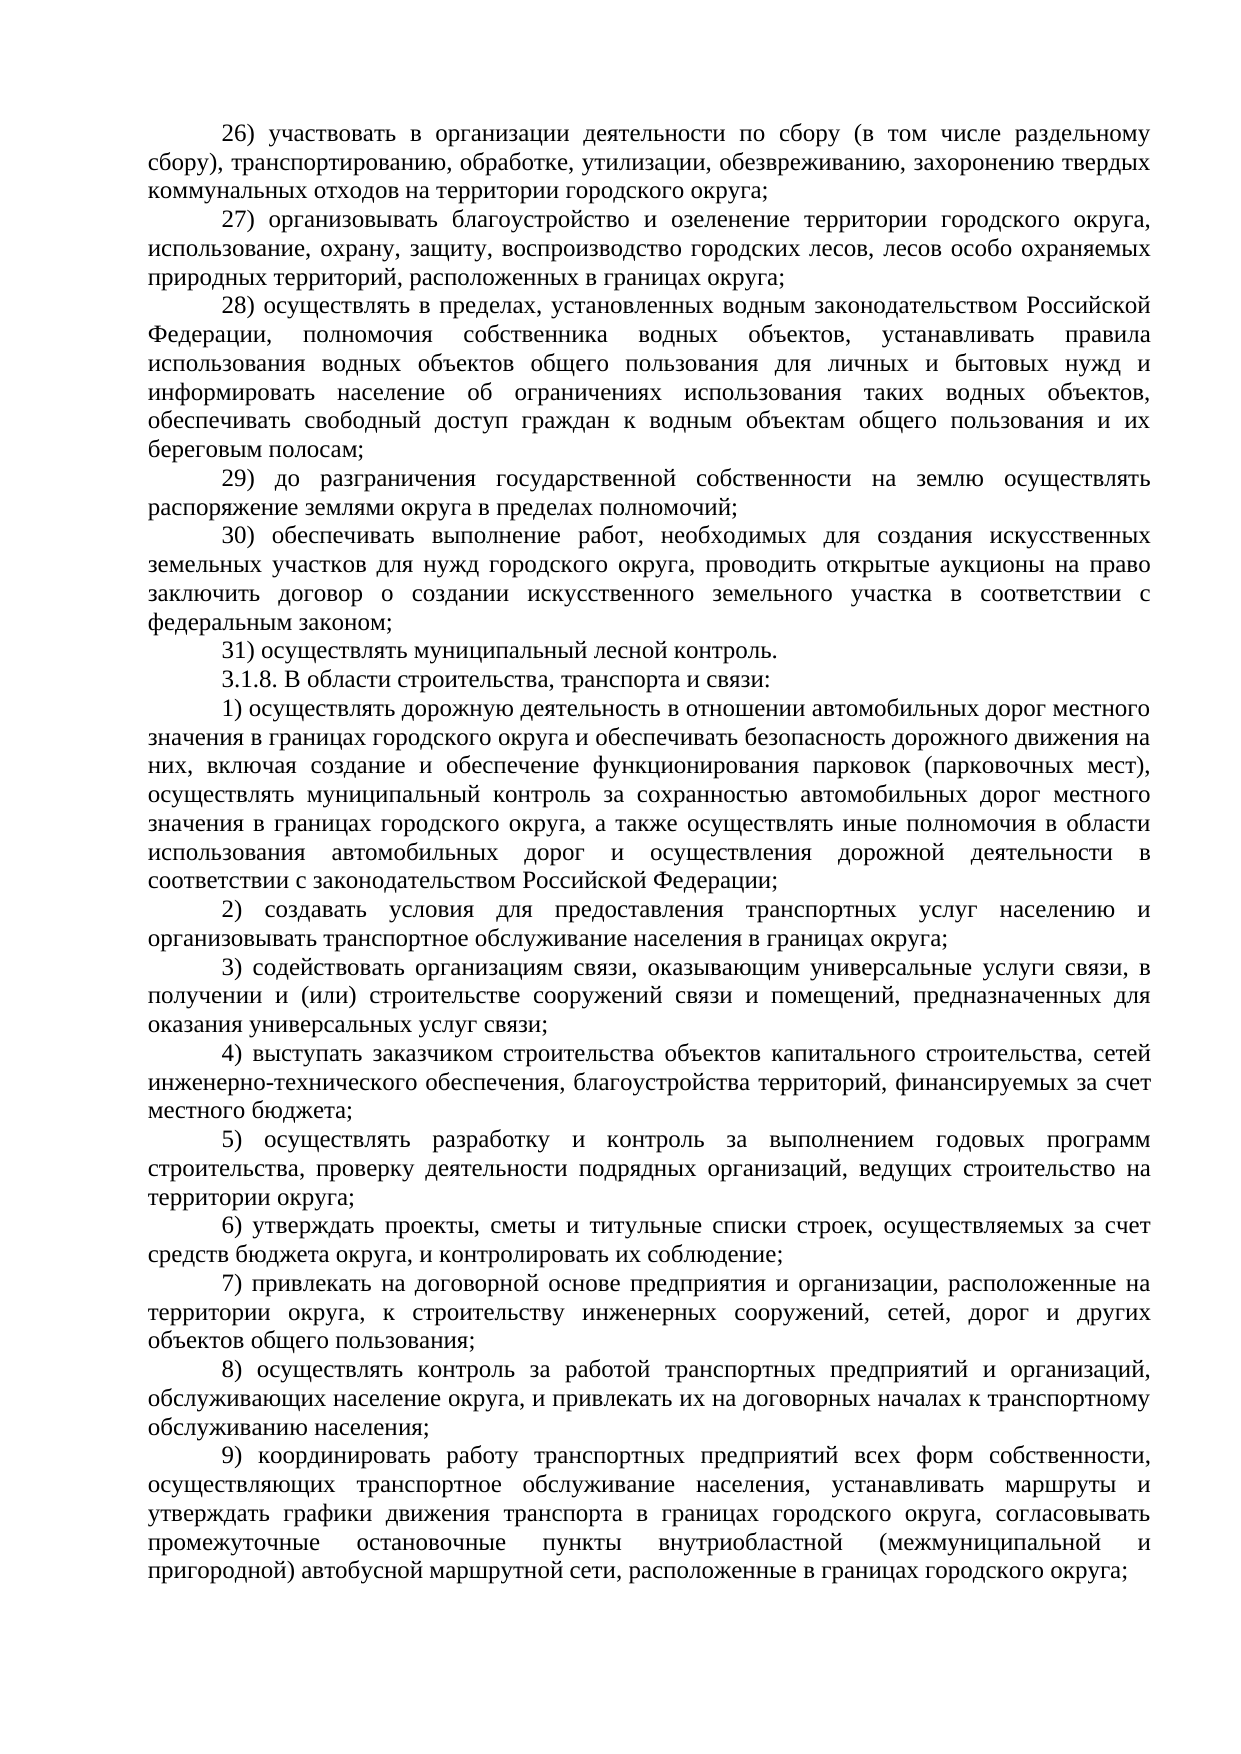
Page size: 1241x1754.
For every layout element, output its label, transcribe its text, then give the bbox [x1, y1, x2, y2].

text 1) осуществлять дорожную деятельность в отношении автомобильных дорог местного значения в границах городского округа и обеспечивать безопасность дорожного движения на них, включая создание и обеспечение функционирования парковок (парковочных мест), осуществлять муниципальный контроль за сохранностью автомобильных дорог местного значения в границах городского округа, а также осуществлять иные полномочия в области использования автомобильных дорог и осуществления дорожной деятельности в соответствии с законодательством Российской Федерации; [148, 693, 1152, 894]
text 6) утверждать проекты, сметы и титульные списки строек, осуществляемых за счет средств бюджета округа, и контролировать их соблюдение; [148, 1211, 1152, 1268]
text 27) организовывать благоустройство и озеленение территории городского округа, использование, охрану, защиту, воспроизводство городских лесов, лесов особо охраняемых природных территорий, расположенных в границах округа; [148, 204, 1152, 291]
text 8) осуществлять контроль за работой транспортных предприятий и организаций, обслуживающих население округа, и привлекать их на договорных началах к транспортному обслуживанию населения; [148, 1354, 1152, 1441]
text 31) осуществлять муниципальный лесной контроль. [148, 636, 1152, 664]
text 30) обеспечивать выполнение работ, необходимых для создания искусственных земельных участков для нужд городского округа, проводить открытые аукционы на право заключить договор о создании искусственного земельного участка в соответствии с федеральным законом; [148, 521, 1152, 636]
text 26) участвовать в организации деятельности по сбору (в том числе раздельному сбору), транспортированию, обработке, утилизации, обезвреживанию, захоронению твердых коммунальных отходов на территории городского округа; [148, 118, 1152, 204]
text 28) осуществлять в пределах, установленных водным законодательством Российской Федерации, полномочия собственника водных объектов, устанавливать правила использования водных объектов общего пользования для личных и бытовых нужд и информировать население об ограничениях использования таких водных объектов, обеспечивать свободный доступ граждан к водным объектам общего пользования и их береговым полосам; [148, 291, 1152, 463]
text 3.1.8. В области строительства, транспорта и связи: [148, 664, 1152, 693]
text 29) до разграничения государственной собственности на землю осуществлять распоряжение землями округа в пределах полномочий; [148, 463, 1152, 521]
text 5) осуществлять разработку и контроль за выполнением годовых программ строительства, проверку деятельности подрядных организаций, ведущих строительство на территории округа; [148, 1124, 1152, 1211]
text 2) создавать условия для предоставления транспортных услуг населению и организовывать транспортное обслуживание населения в границах округа; [148, 894, 1152, 952]
text 4) выступать заказчиком строительства объектов капитального строительства, сетей инженерно-технического обеспечения, благоустройства территорий, финансируемых за счет местного бюджета; [148, 1038, 1152, 1124]
text 3) содействовать организациям связи, оказывающим универсальные услуги связи, в получении и (или) строительстве сооружений связи и помещений, предназначенных для оказания универсальных услуг связи; [148, 952, 1152, 1038]
text 7) привлекать на договорной основе предприятия и организации, расположенные на территории округа, к строительству инженерных сооружений, сетей, дорог и других объектов общего пользования; [148, 1268, 1152, 1354]
text 9) координировать работу транспортных предприятий всех форм собственности, осуществляющих транспортное обслуживание населения, устанавливать маршруты и утверждать графики движения транспорта в границах городского округа, согласовывать промежуточные остановочные пункты внутриобластной (межмуниципальной и пригородной) автобусной маршрутной сети, расположенные в границах городского округа; [148, 1441, 1152, 1584]
